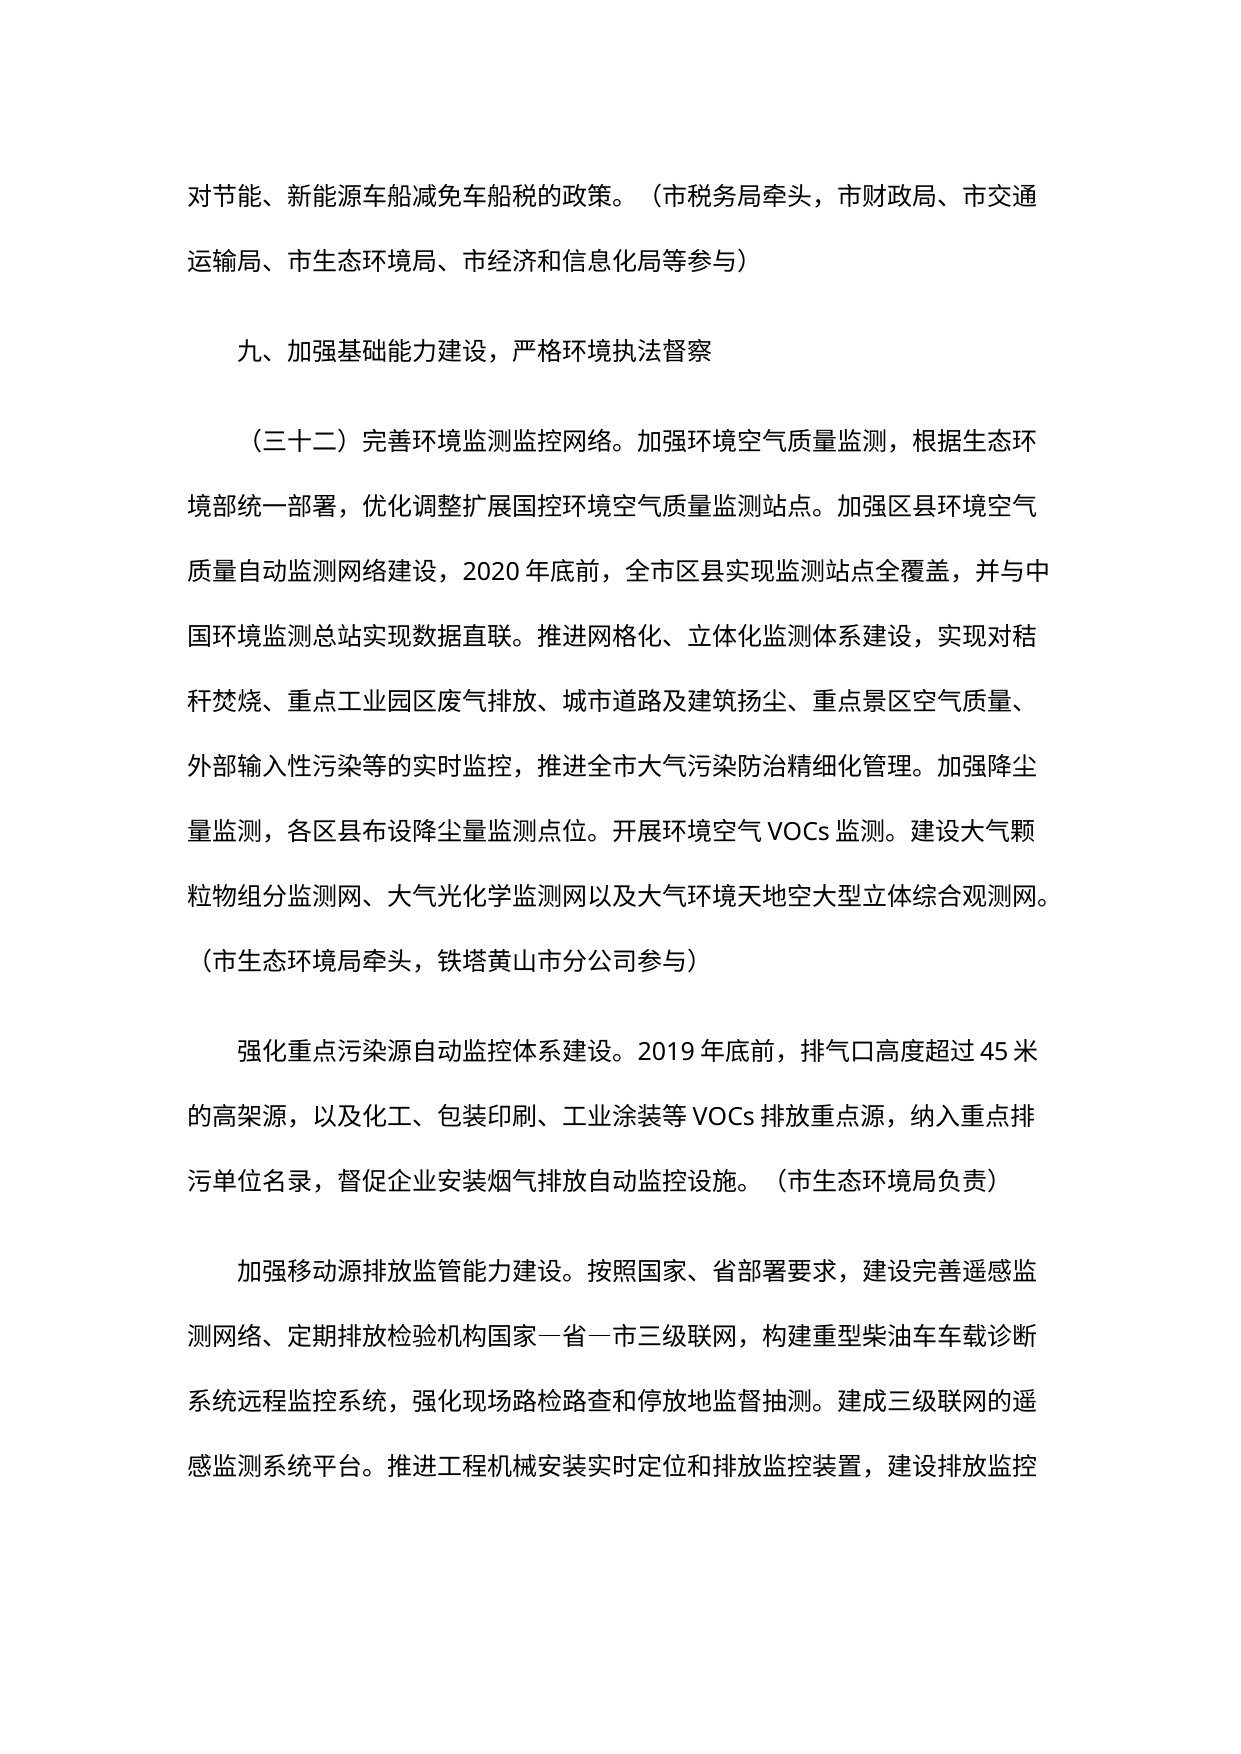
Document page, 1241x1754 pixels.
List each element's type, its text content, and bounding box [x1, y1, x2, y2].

text 九、加强基础能力建设，严格环境执法督察 [187, 317, 1053, 382]
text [187, 1237, 1053, 1497]
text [187, 162, 1053, 292]
text 强化重点污染源自动监控体系建设。2019年底前，排气口高度超过45米的高架源，以及化工、包装印刷、工业涂装等VOCs排放重点源，纳入重点排污单位名录，督促企业安装烟气排放自动监控设施。（市生态环境局负责） [187, 1017, 1053, 1212]
text （三十二）完善环境监测监控网络。加强环境空气质量监测，根据生态环境部统一部署，优化调整扩展国控环境空气质量监测站点。加强区县环境空气质量自动监测网络建设，2020年底前，全市区县实现监测站点全覆盖，并与中国环境监测总站实现数据直联。推进网格化、立体化监测体系建设，实现对秸秆焚烧、重点工业园区废气排放、城市道路及建筑扬尘、重点景区空气质量、外部输入性污染等的实时监控，推进全市大气污染防治精细化管理。加强降尘量监测，各区县布设降尘量监测点位。开展环境空气VOCs监测。建设大气颗粒物组分监测网、大气光化学监测网以及大气环境天地空大型立体综合观测网。（市生态环境局牵头，铁塔黄山市分公司参与） [187, 407, 1053, 992]
